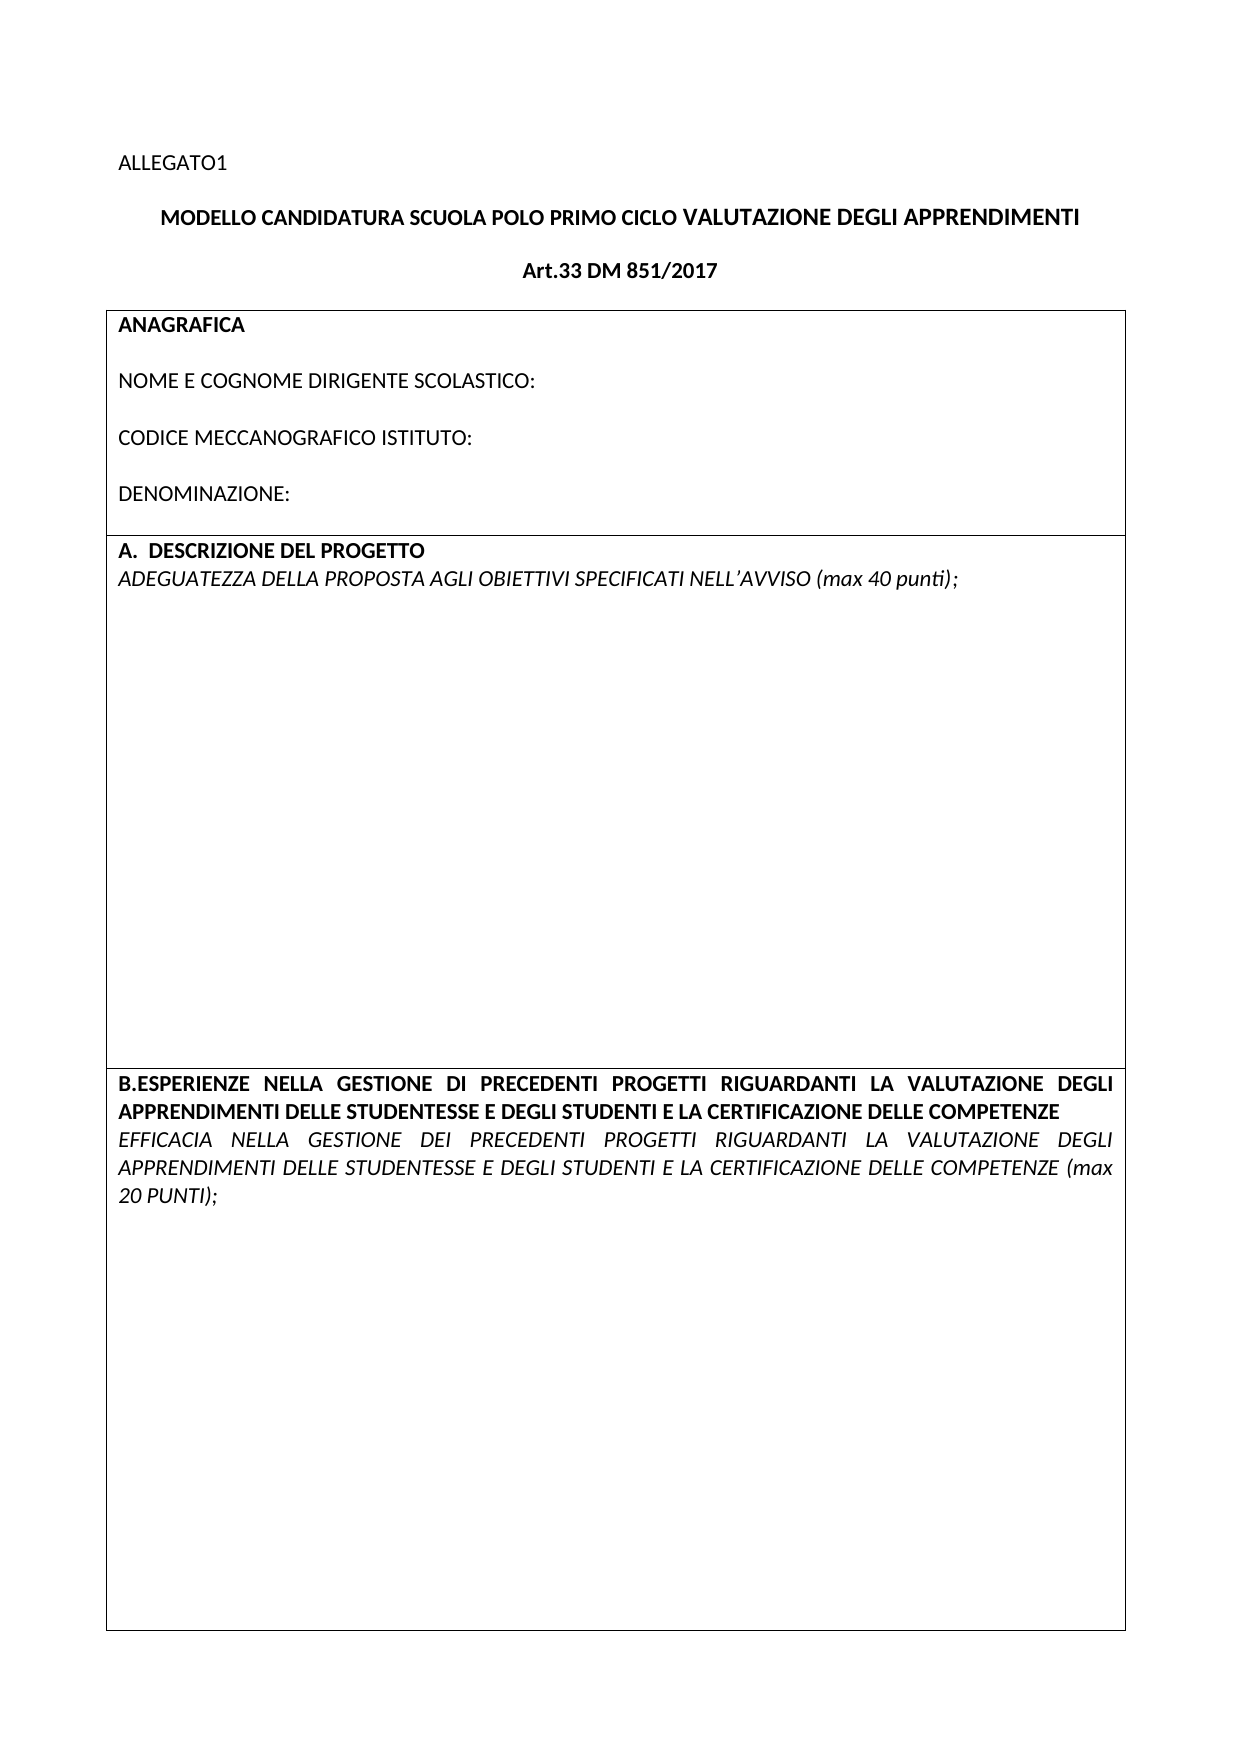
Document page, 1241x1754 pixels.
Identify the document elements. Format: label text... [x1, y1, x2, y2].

text Art.33 DM 851/2017 [118, 256, 1122, 284]
table_header ANAGRAFICA NOME E COGNOME DIRIGENTE SCOLASTICO: CODICE MECCANOGRAFICO ISTITUTO: DENOMINAZIONE: [107, 311, 1125, 535]
table_cell B.ESPERIENZE NELLA GESTIONE DI PRECEDENTI PROGETTI RIGUARDANTI LA VALUTAZIONE DEGLI APPRENDIMENTI DELLE STUDENTESSE E DEGLI STUDENTI E LA CERTIFICAZIONE DELLE COMPETENZE EFFICACIA NELLA GESTIONE DEI PRECEDENTI PROGETTI RIGUARDANTI LA VALUTAZIONE DEGLI APPRENDIMENTI DELLE STUDENTESSE E DEGLI STUDENTI E LA CERTIFICAZIONE DELLE COMPETENZE (max 20 PUNTI); [107, 1069, 1125, 1629]
table_cell A. DESCRIZIONE DEL PROGETTO ADEGUATEZZA DELLA PROPOSTA AGLI OBIETTIVI SPECIFICATI NELL’AVVISO (max 40 punti); [107, 536, 1125, 1068]
text ALLEGATO1 [118, 148, 1122, 176]
text MODELLO CANDIDATURA SCUOLA POLO PRIMO CICLO VALUTAZIONE DEGLI APPRENDIMENTI [118, 201, 1122, 231]
